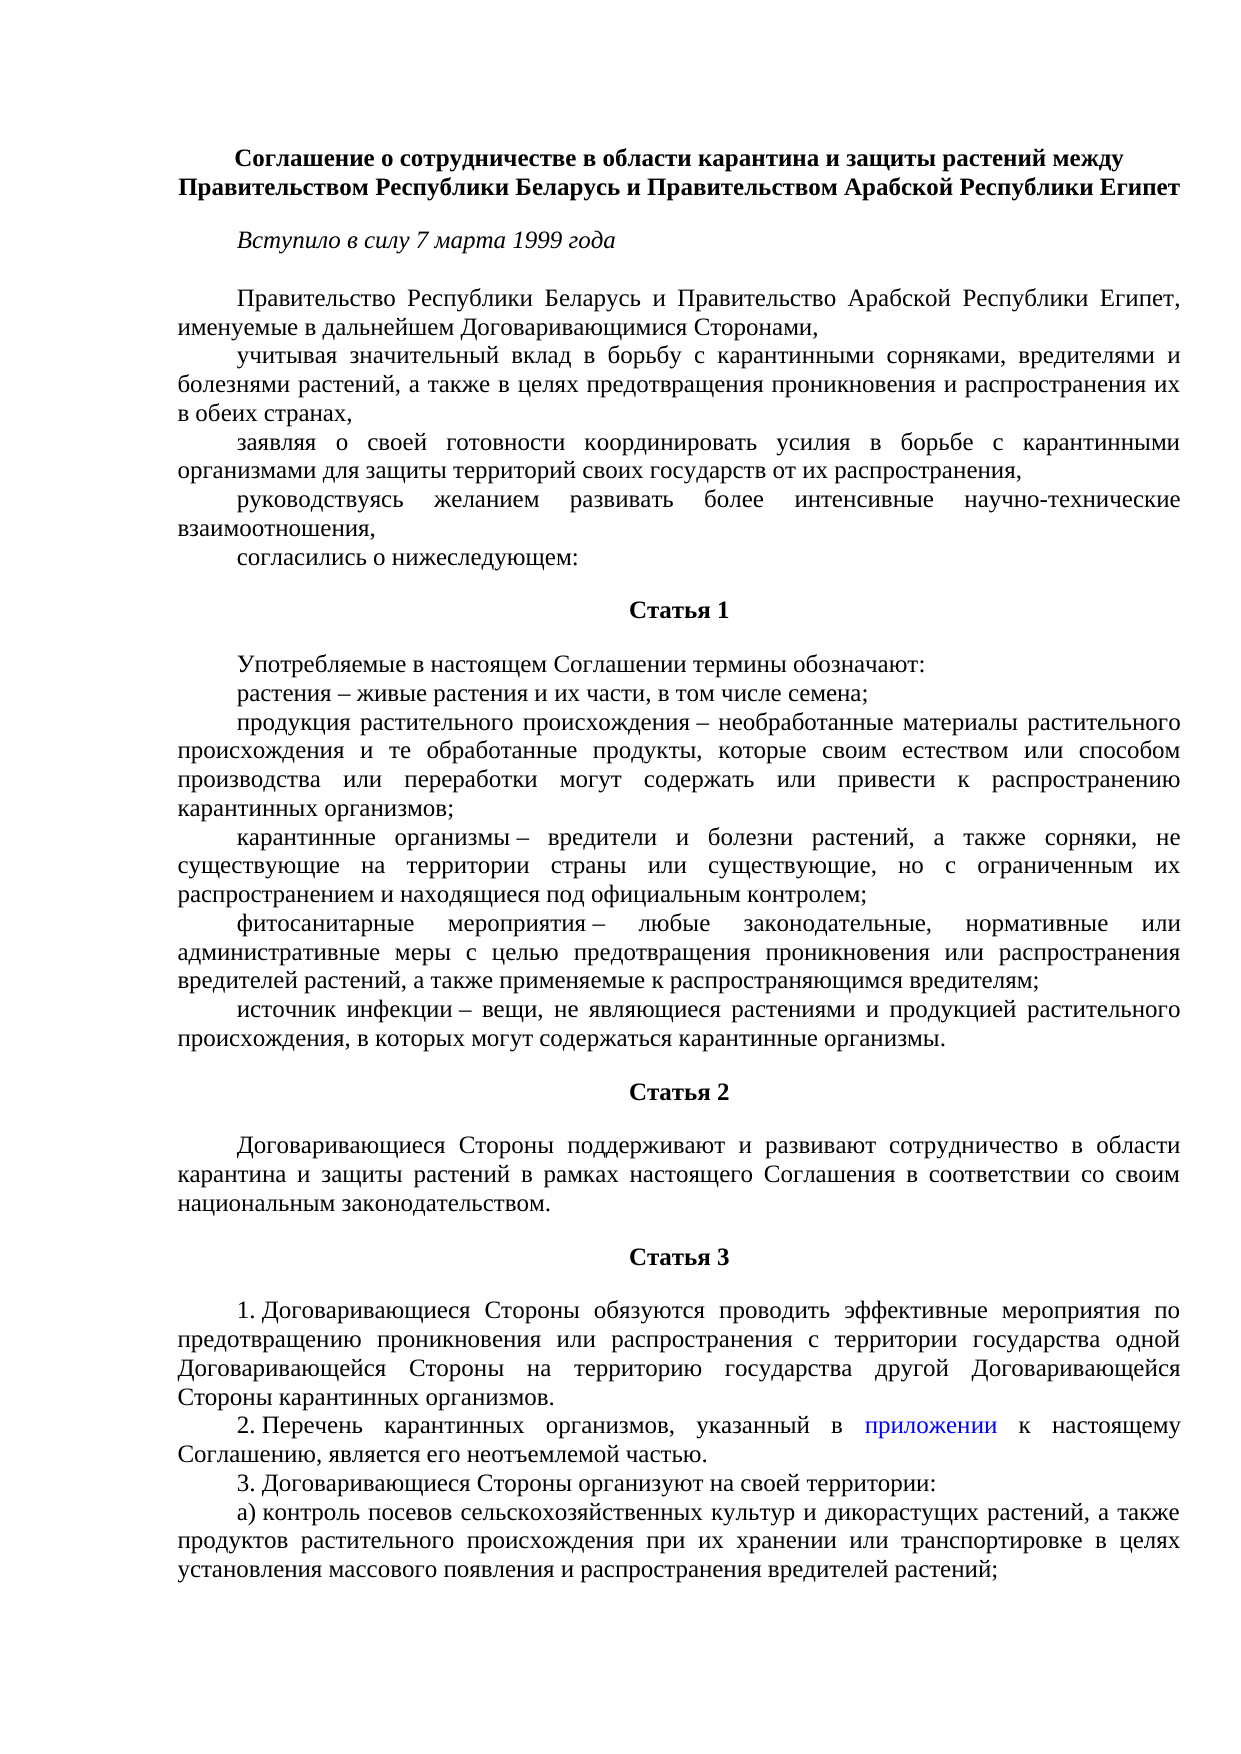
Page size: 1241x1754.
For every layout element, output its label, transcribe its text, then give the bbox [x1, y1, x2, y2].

text 1. Договаривающиеся Стороны обязуются проводить эффективные мероприятия по предотвращению проникновения или распространения с территории государства одной Договаривающейся Стороны на территорию государства другой Договаривающейся Стороны карантинных организмов. [177, 1296, 1181, 1411]
text карантинные организмы – вредители и болезни растений, а также сорняки, не существующие на территории страны или существующие, но с ограниченным их распространением и находящиеся под официальным контролем; [177, 822, 1181, 908]
text согласились о нижеследующем: [177, 542, 1181, 571]
text Вступило в силу 7 марта 1999 года [177, 226, 1181, 254]
text Соглашение о сотрудничестве в области карантина и защиты растений между Правительством Республики Беларусь и Правительством Арабской Республики Египет [177, 143, 1181, 201]
text Статья 3 [177, 1242, 1181, 1271]
text Статья 2 [177, 1077, 1181, 1106]
text фитосанитарные мероприятия – любые законодательные, нормативные или административные меры с целью предотвращения проникновения или распространения вредителей растений, а также применяемые к распространяющимся вредителям; [177, 908, 1181, 994]
text учитывая значительный вклад в борьбу с карантинными сорняками, вредителями и болезнями растений, а также в целях предотвращения проникновения и распространения их в обеих странах, [177, 341, 1181, 427]
text 3. Договаривающиеся Стороны организуют на своей территории: [177, 1468, 1181, 1497]
text продукция растительного происхождения – необработанные материалы растительного происхождения и те обработанные продукты, которые своим естеством или способом производства или переработки могут содержать или привести к распространению карантинных организмов; [177, 707, 1181, 822]
text Договаривающиеся Стороны поддерживают и развивают сотрудничество в области карантина и защиты растений в рамках настоящего Соглашения в соответствии со своим национальным законодательством. [177, 1131, 1181, 1217]
text источник инфекции – вещи, не являющиеся растениями и продукцией растительного происхождения, в которых могут содержаться карантинные организмы. [177, 994, 1181, 1052]
text руководствуясь желанием развивать более интенсивные научно-технические взаимоотношения, [177, 484, 1181, 542]
text заявляя о своей готовности координировать усилия в борьбе с карантинными организмами для защиты территорий своих государств от их распространения, [177, 427, 1181, 484]
text Правительство Республики Беларусь и Правительство Арабской Республики Египет, именуемые в дальнейшем Договаривающимися Сторонами, [177, 283, 1181, 341]
text а) контроль посевов сельскохозяйственных культур и дикорастущих растений, а также продуктов растительного происхождения при их хранении или транспортировке в целях установления массового появления и распространения вредителей растений; [177, 1497, 1181, 1583]
text растения – живые растения и их части, в том числе семена; [177, 678, 1181, 707]
text Статья 1 [177, 596, 1181, 624]
text 2. Перечень карантинных организмов, указанный в приложении к настоящему Соглашению, является его неотъемлемой частью. [177, 1411, 1181, 1468]
text Употребляемые в настоящем Соглашении термины обозначают: [177, 649, 1181, 678]
